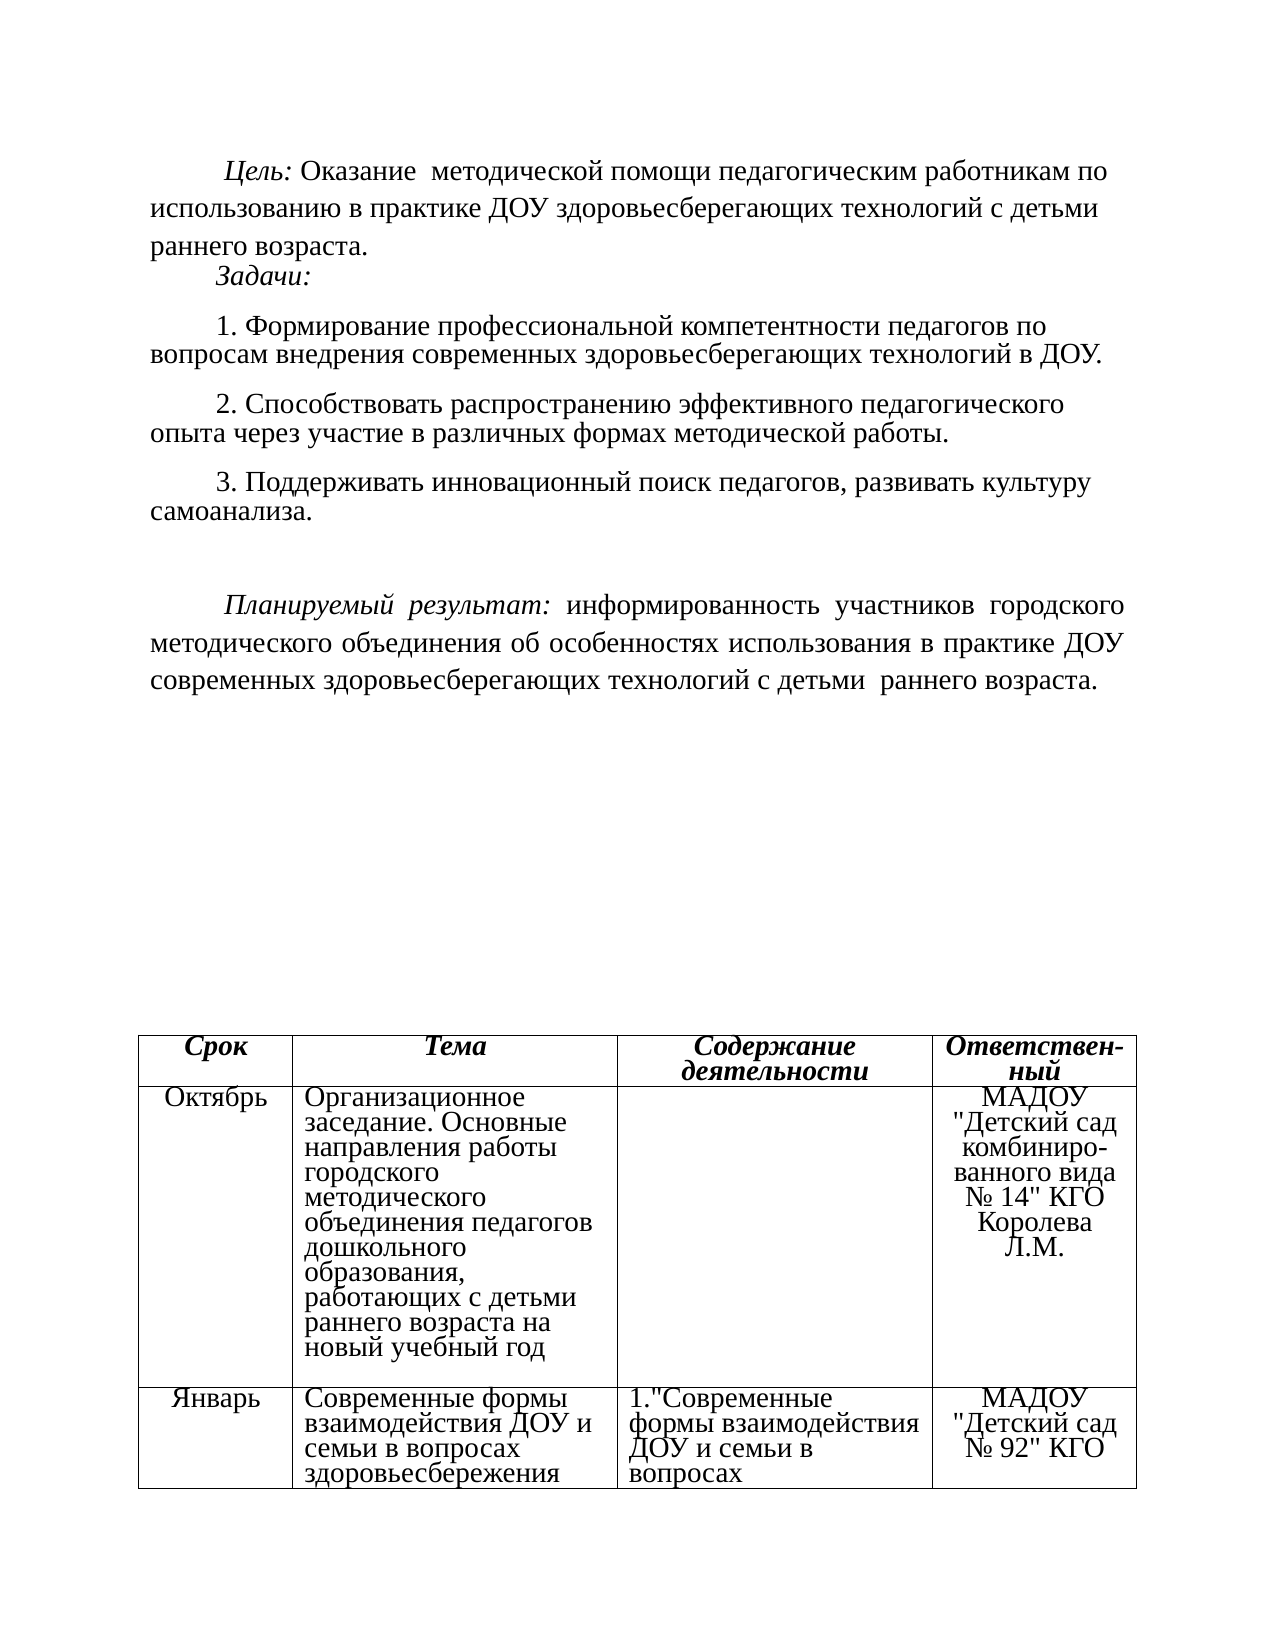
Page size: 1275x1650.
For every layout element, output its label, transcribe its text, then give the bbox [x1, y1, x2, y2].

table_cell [618, 1388, 932, 1488]
text Цель: Оказание методической помощи педагогическим работникам по использованию в практике ДОУ здоровьесберегающих технологий с детьми раннего возраста. [150, 150, 1125, 262]
text Планируемый результат: информированность участников городского методического объединения об особенностях использования в практике ДОУ современных здоровьесберегающих технологий с детьми раннего возраста. [150, 584, 1125, 697]
table_cell Организационное заседание. Основные направления работы городского методического объединения педагогов дошкольного образования, работающих с детьми раннего возраста на новый учебный год [293, 1087, 617, 1387]
table_header Ответствен-ный [933, 1036, 1136, 1086]
table_cell [618, 1087, 932, 1387]
table_cell Январь [139, 1388, 292, 1488]
text Задачи: [150, 262, 1125, 291]
text 3. Поддерживать инновационный поиск педагогов, развивать культуру самоанализа. [150, 469, 1125, 526]
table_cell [293, 1388, 617, 1488]
text 2. Способствовать распространению эффективного педагогического опыта через участие в различных формах методической работы. [150, 390, 1125, 448]
table_cell Октябрь [139, 1087, 292, 1387]
table_header Содержание деятельности [618, 1036, 932, 1086]
table_cell МАДОУ "Детский сад комбиниро-ванного вида № 14" КГО Королева Л.М. [933, 1087, 1136, 1387]
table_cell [933, 1388, 1136, 1488]
table_header Тема [293, 1036, 617, 1086]
text 1. Формирование профессиональной компетентности педагогов по вопросам внедрения современных здоровьесберегающих технологий в ДОУ. [150, 312, 1125, 369]
table_header Срок [139, 1036, 292, 1086]
